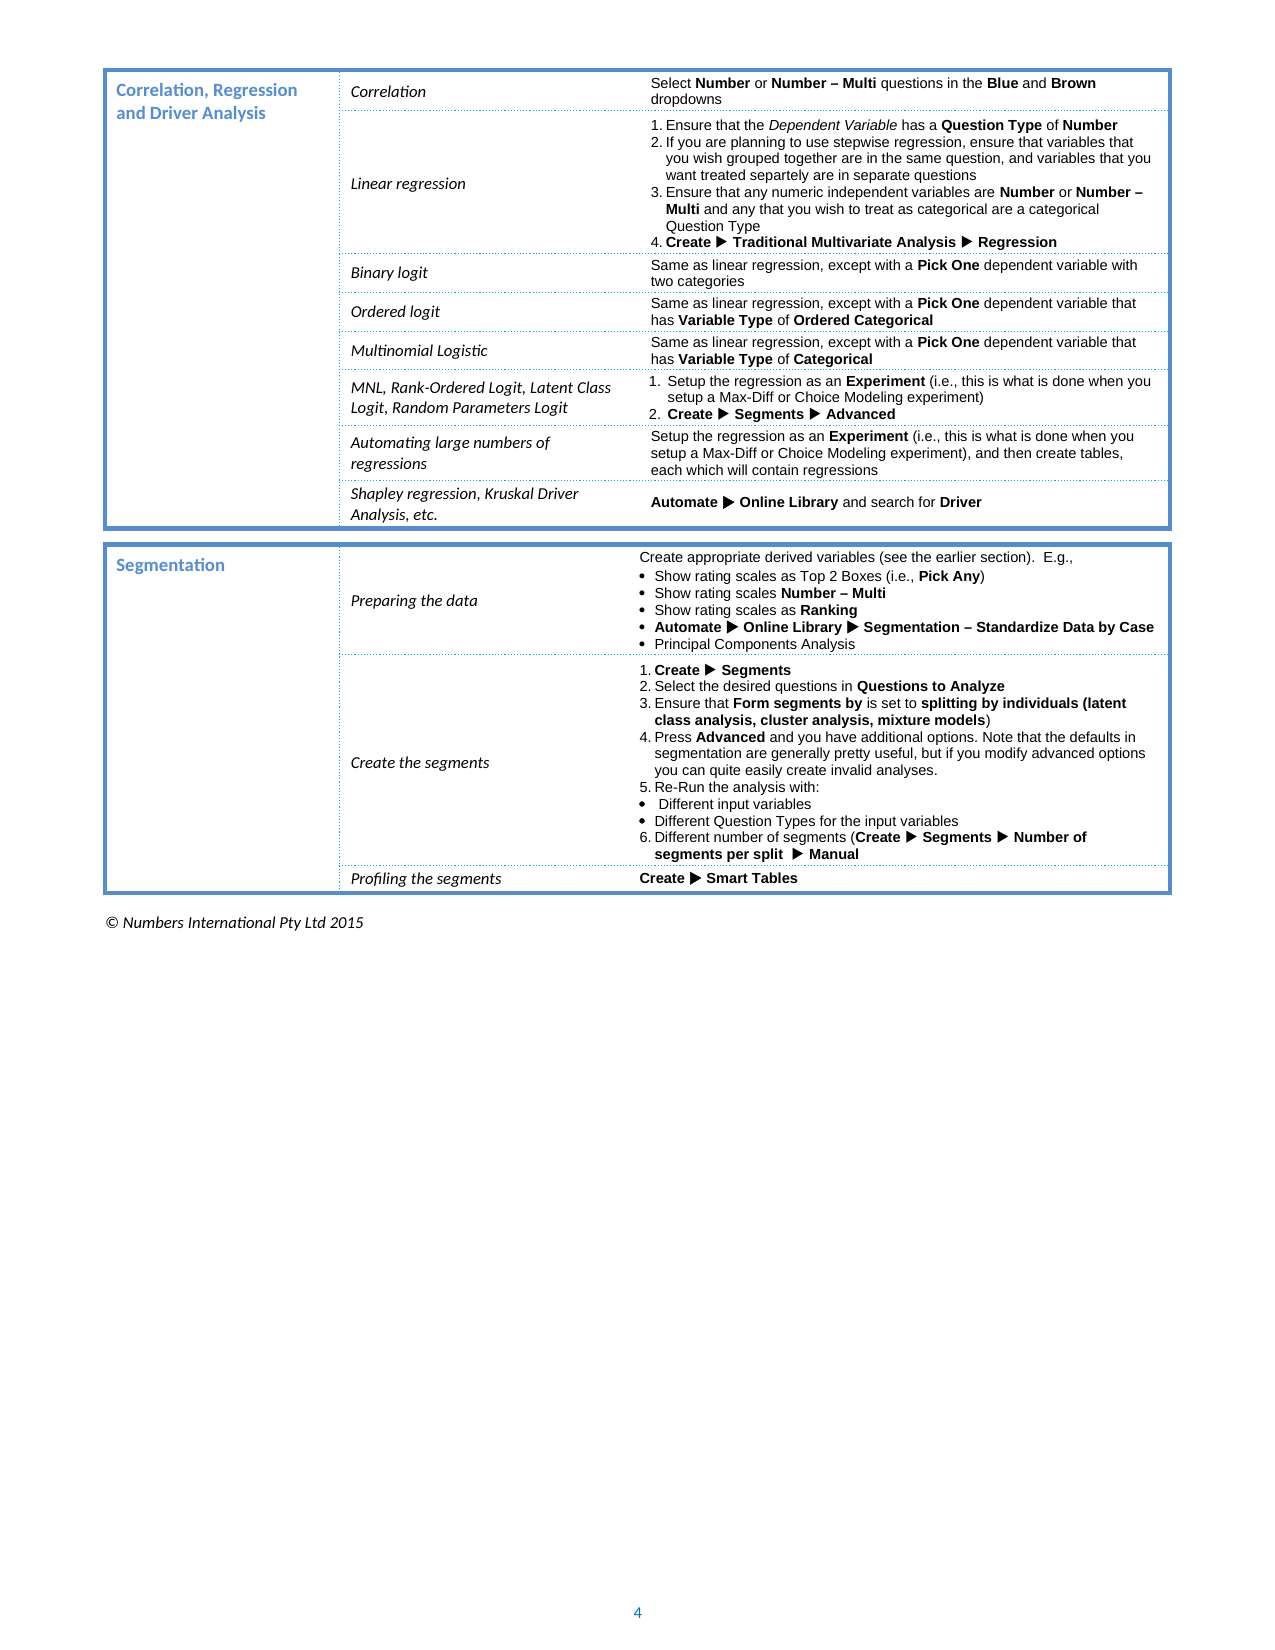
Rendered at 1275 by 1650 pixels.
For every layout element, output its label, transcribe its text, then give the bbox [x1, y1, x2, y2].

table_header Preparing the data [339, 547, 628, 654]
table_cell Create the segments [339, 654, 628, 865]
table_header Create appropriate derived variables (see the earlier section). E.g., Show rating scales as Top 2 Boxes (i.e., Pick Any) Show rating scales Number – Multi Show rating scales as Ranking Automate Online Library Segmentation – Standardize Data by Case Principal Components Analysis [628, 547, 1168, 654]
text © Numbers International Pty Ltd 2015 [105, 913, 1170, 933]
table_cell Binary logit [339, 253, 639, 292]
table_cell Create Segments Select the desired questions in Questions to Analyze Ensure that Form segments by is set to splitting by individuals (latent class analysis, cluster analysis, mixture models) Press Advanced and you have additional options. Note that the defaults in segmentation are generally pretty useful, but if you modify advanced options you can quite easily create invalid analyses. Re-Run the analysis with: Different input variables Different Question Types for the input variables Different number of segments (Create Segments Number of segments per split Manual [628, 654, 1168, 865]
table_cell Linear regression [339, 110, 639, 253]
table_cell Same as linear regression, except with a Pick One dependent variable with two categories [639, 253, 1168, 292]
table_cell Setup the regression as an Experiment (i.e., this is what is done when you setup a Max-Diff or Choice Modeling experiment) Create Segments Advanced [639, 369, 1168, 425]
table_cell Shapley regression, Kruskal Driver Analysis, etc. [339, 480, 639, 526]
table_cell Automate Online Library and search for Driver [639, 480, 1168, 526]
table_cell Profiling the segments [339, 865, 628, 891]
table_cell Same as linear regression, except with a Pick One dependent variable that has Variable Type of Categorical [639, 331, 1168, 369]
table_cell Automating large numbers of regressions [339, 425, 639, 480]
table_cell MNL, Rank-Ordered Logit, Latent Class Logit, Random Parameters Logit [339, 369, 639, 425]
table_header Correlation [339, 72, 639, 110]
table_header Correlation, Regression and Driver Analysis [107, 72, 339, 526]
table_cell Setup the regression as an Experiment (i.e., this is what is done when you setup a Max-Diff or Choice Modeling experiment), and then create tables, each which will contain regressions [639, 425, 1168, 480]
table_cell Ensure that the Dependent Variable has a Question Type of Number If you are planning to use stepwise regression, ensure that variables that you wish grouped together are in the same question, and variables that you want treated separtely are in separate questions Ensure that any numeric independent variables are Number or Number – Multi and any that you wish to treat as categorical are a categorical Question Type Create Traditional Multivariate Analysis Regression [639, 110, 1168, 253]
table_cell Same as linear regression, except with a Pick One dependent variable that has Variable Type of Ordered Categorical [639, 292, 1168, 331]
table_cell Ordered logit [339, 292, 639, 331]
table_cell Create Smart Tables [628, 865, 1168, 891]
table_cell Multinomial Logistic [339, 331, 639, 369]
table_header Select Number or Number – Multi questions in the Blue and Brown dropdowns [639, 72, 1168, 110]
table_header Segmentation [107, 547, 339, 891]
